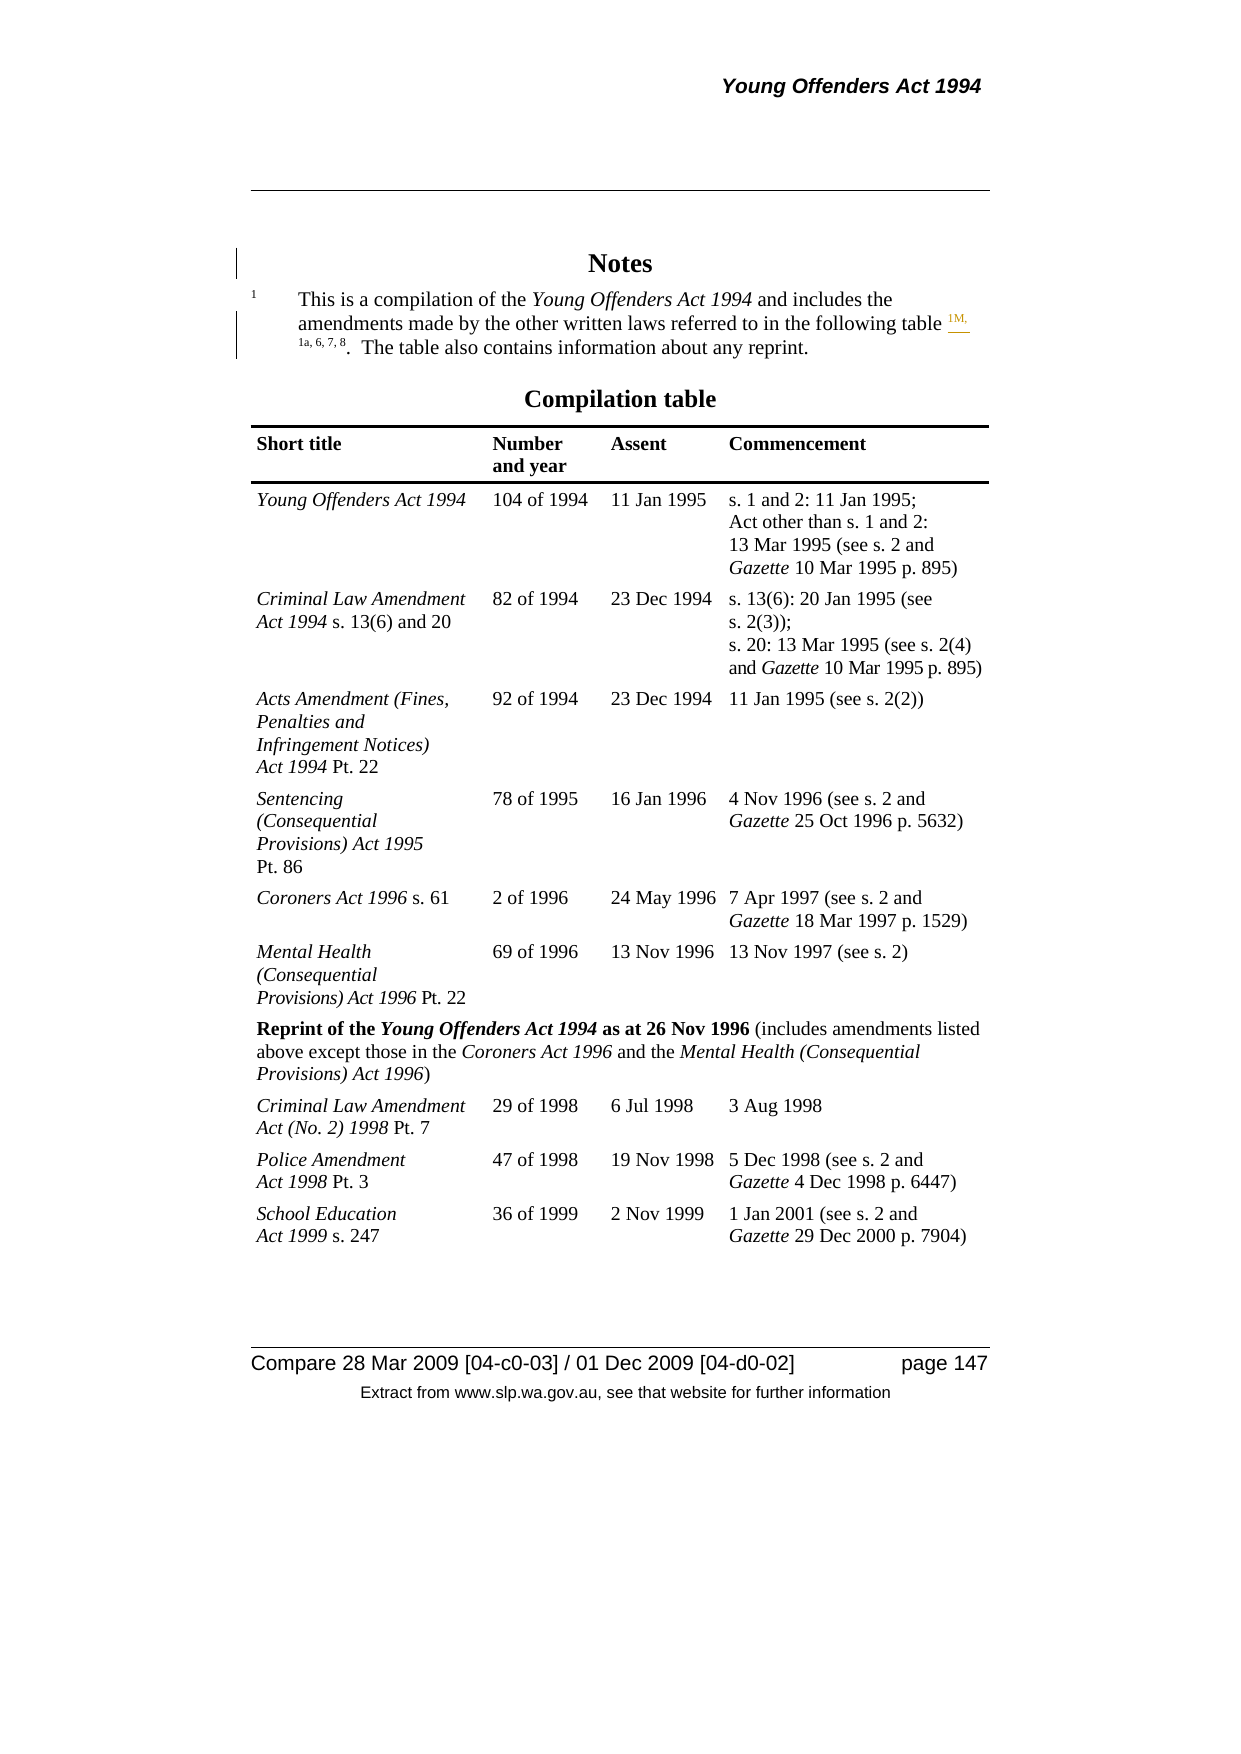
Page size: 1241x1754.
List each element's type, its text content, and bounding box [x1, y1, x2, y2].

table_cell s. 1 and 2: 11 Jan 1995; Act other than s. 1 and 2: 13 Mar 1995 (see s. 2 and Gazette 10 Mar 1995 p. 895) [723, 484, 989, 583]
table_cell 36 of 1999 [487, 1197, 605, 1251]
table_cell 78 of 1995 [487, 782, 605, 882]
table_cell 1 Jan 2001 (see s. 2 and Gazette 29 Dec 2000 p. 7904) [723, 1197, 989, 1251]
table_cell School Education Act 1999 s. 247 [251, 1197, 487, 1251]
text 1 This is a compilation of the Young Offenders Act 1994 and includes the amendments made by the other written laws referred to in the following table 1a, 6, 7, 8. The table also contains information about any reprint. [251, 287, 990, 359]
table_cell Coroners Act 1996 s. 61 [251, 882, 487, 936]
table_cell 6 Jul 1998 [605, 1089, 723, 1143]
table_cell 11 Jan 1995 [605, 484, 723, 583]
table_cell Police Amendment Act 1998 Pt. 3 [251, 1143, 487, 1197]
table_cell 104 of 1994 [487, 484, 605, 583]
table_cell 3 Aug 1998 [723, 1089, 989, 1143]
table_cell s. 13(6): 20 Jan 1995 (see s. 2(3)); s. 20: 13 Mar 1995 (see s. 2(4) and Gazette 10 Mar 1995 p. 895) [723, 583, 989, 683]
table_header Number and year [487, 428, 605, 481]
subtitle Compilation table [251, 384, 990, 413]
table_cell 19 Nov 1998 [605, 1143, 723, 1197]
table_header Assent [605, 428, 723, 481]
table_cell 16 Jan 1996 [605, 782, 723, 882]
table_cell Sentencing (Consequential Provisions) Act 1995 Pt. 86 [251, 782, 487, 882]
table_cell 24 May 1996 [605, 882, 723, 936]
table_cell 69 of 1996 [487, 936, 605, 1013]
table_cell 4 Nov 1996 (see s. 2 and Gazette 25 Oct 1996 p. 5632) [723, 782, 989, 882]
table_cell 11 Jan 1995 (see s. 2(2)) [723, 683, 989, 782]
table_cell Young Offenders Act 1994 [251, 484, 487, 583]
table_cell Mental Health (Consequential Provisions) Act 1996 Pt. 22 [251, 936, 487, 1013]
table_cell 23 Dec 1994 [605, 583, 723, 683]
table_cell 7 Apr 1997 (see s. 2 and Gazette 18 Mar 1997 p. 1529) [723, 882, 989, 936]
table_cell 82 of 1994 [487, 583, 605, 683]
table_cell 13 Nov 1997 (see s. 2) [723, 936, 989, 1013]
subtitle Notes [251, 247, 990, 279]
table_cell 92 of 1994 [487, 683, 605, 782]
table_cell 13 Nov 1996 [605, 936, 723, 1013]
table_header Short title [251, 428, 487, 481]
table_cell Criminal Law Amendment Act (No. 2) 1998 Pt. 7 [251, 1089, 487, 1143]
table_cell Criminal Law Amendment Act 1994 s. 13(6) and 20 [251, 583, 487, 683]
table_cell 5 Dec 1998 (see s. 2 and Gazette 4 Dec 1998 p. 6447) [723, 1143, 989, 1197]
table_cell 47 of 1998 [487, 1143, 605, 1197]
table_cell 23 Dec 1994 [605, 683, 723, 782]
table_cell 29 of 1998 [487, 1089, 605, 1143]
table_header Commencement [723, 428, 989, 481]
table_cell Acts Amendment (Fines, Penalties and Infringement Notices) Act 1994 Pt. 22 [251, 683, 487, 782]
table_cell 2 of 1996 [487, 882, 605, 936]
table_cell Reprint of the Young Offenders Act 1994 as at 26 Nov 1996 (includes amendments listed above except those in the Coroners Act 1996 and the Mental Health (Consequential Provisions) Act 1996) [251, 1013, 989, 1089]
table_cell 2 Nov 1999 [605, 1197, 723, 1251]
